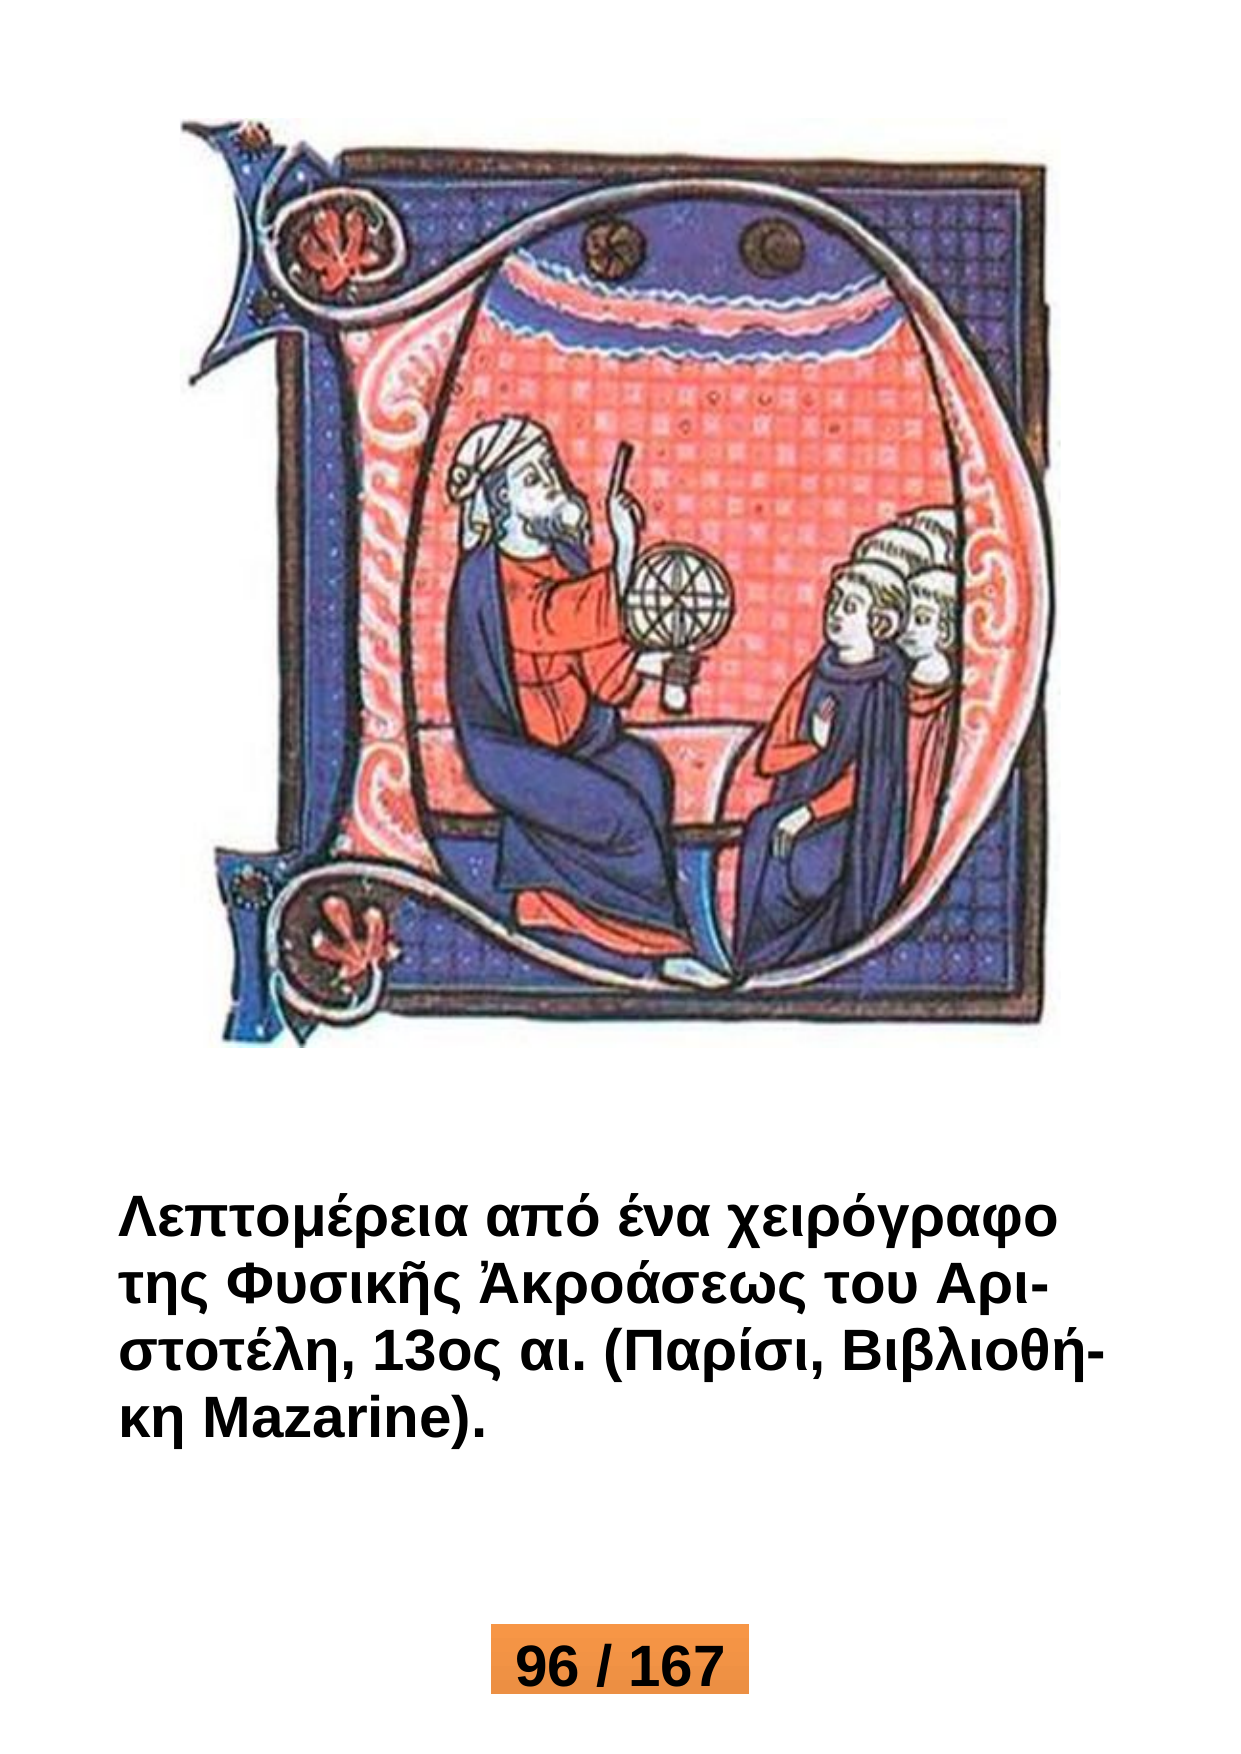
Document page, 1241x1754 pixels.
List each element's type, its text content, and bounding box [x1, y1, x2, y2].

picture [179, 118, 1061, 1048]
text Λεπτομέρεια από ένα χειρόγραφο της Φυσικῆς Ἀκροάσεως του Αρι- στοτέλη, 13ος αι. (Παρίσι, Βιβλιοθή-κη Mazarine). [118, 1182, 1122, 1450]
